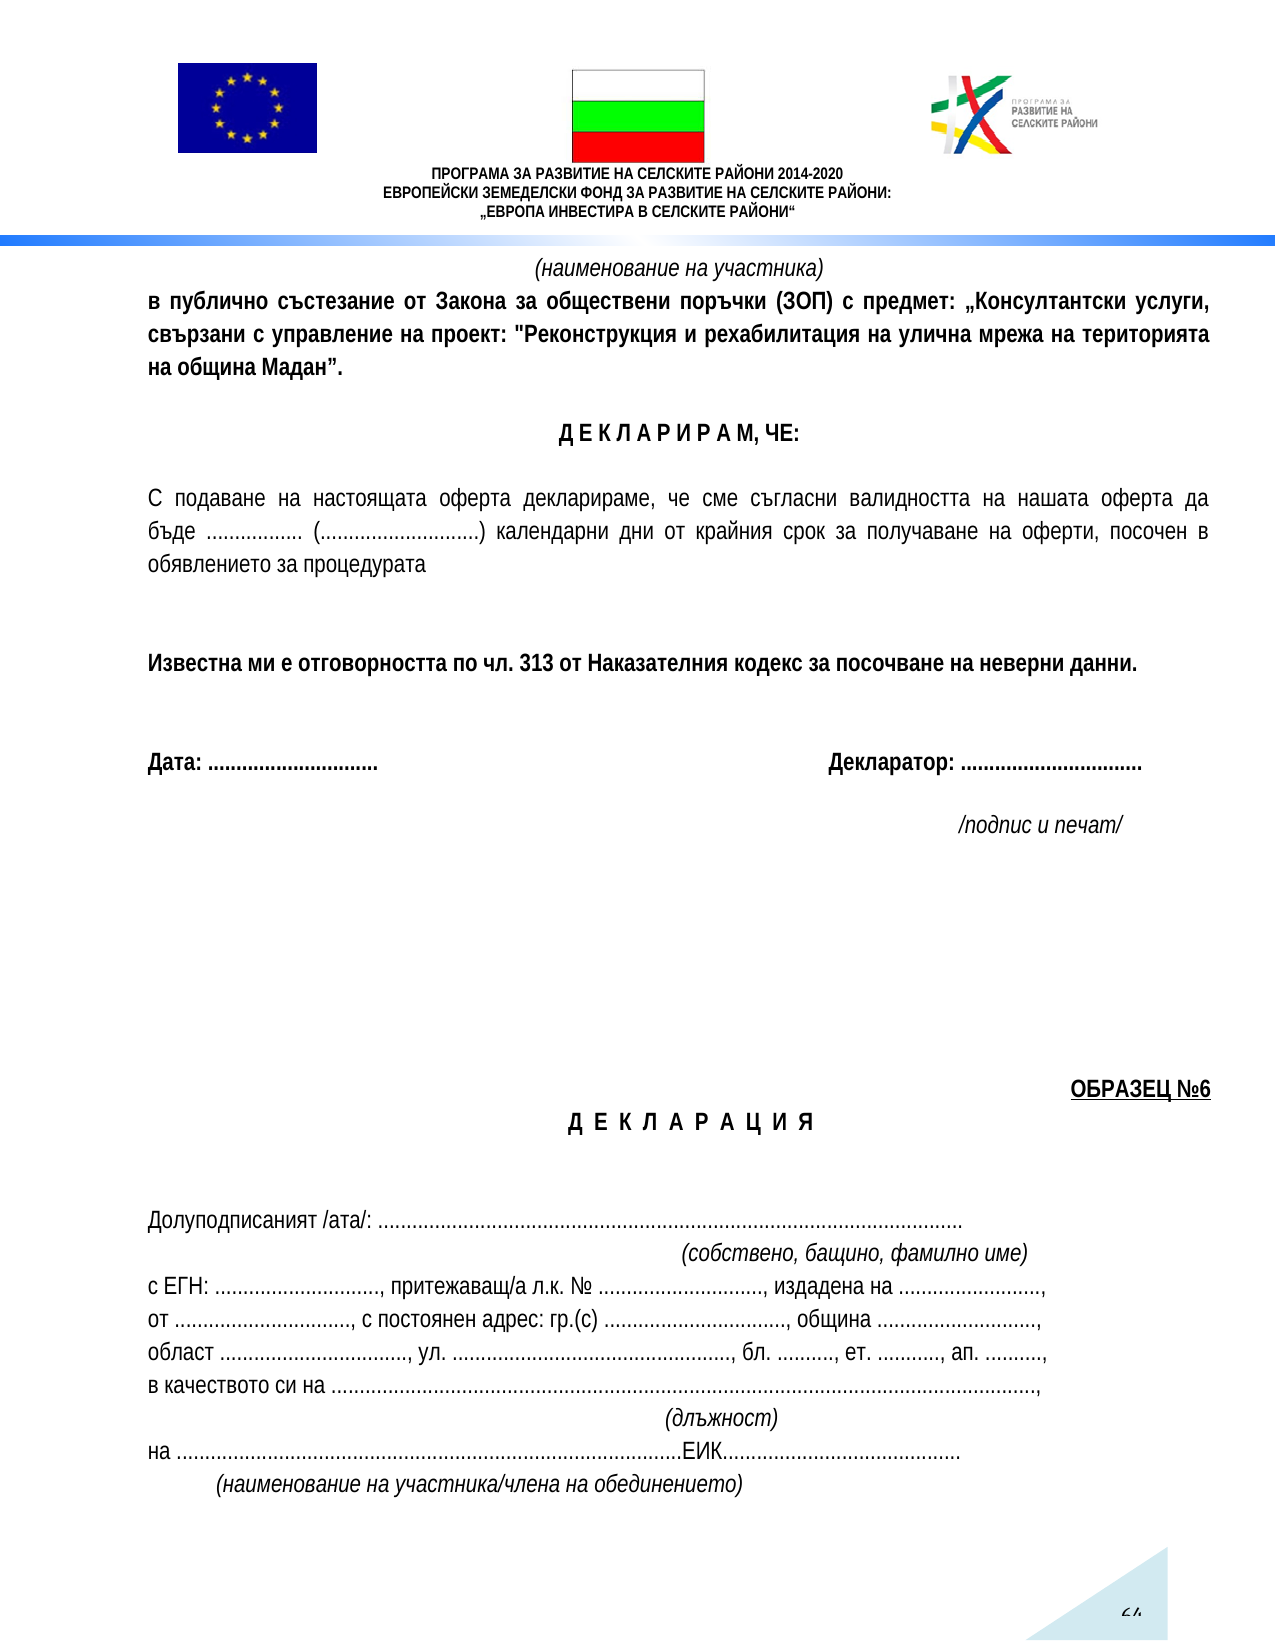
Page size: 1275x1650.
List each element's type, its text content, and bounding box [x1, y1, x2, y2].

text Д Е К Л А Р А Ц И Я [148, 1106, 1211, 1135]
text в публично състезание от Закона за обществени поръчки (ЗОП) с предмет: „Консултантски услуги, свързани с управление на проект: "Реконструкция и рехабилитация на улична мрежа на територията на община Мадан”. [148, 286, 1211, 380]
picture [178, 63, 317, 153]
text С подаване на настоящата оферта декларираме, че сме съгласни валидността на нашата оферта да бъде ................. (............................) календарни дни от крайния срок за получаване на оферти, посочен в обявлението за процедурата [148, 483, 1211, 578]
text Дата: .............................. Декларатор: ................................ [148, 747, 1211, 775]
text Долуподписаният /ата/: ....................................................................................................... [148, 1205, 1211, 1234]
text в качеството си на ............................................................................................................................, [148, 1370, 1211, 1398]
text област ................................., ул. ................................................., бл. .........., ет. ..........., ап. .........., [148, 1337, 1211, 1366]
text с ЕГН: ............................., притежаващ/а л.к. № ............................., издадена на ........................., [148, 1271, 1211, 1300]
text на .........................................................................................ЕИК.......................................... [148, 1436, 1211, 1464]
picture [922, 66, 1103, 160]
text (длъжност) [148, 1403, 1211, 1431]
text ОБРАЗЕЦ №6 [148, 1073, 1211, 1102]
text от ..............................., с постоянен адрес: гр.(с) ................................, община ............................, [148, 1304, 1211, 1333]
text Известна ми е отговорността по чл. 313 от Наказателния кодекс за посочване на неверни данни. [148, 648, 1211, 677]
text (собствено, бащино, фамилно име) [148, 1238, 1211, 1267]
text Д Е К Л А Р И Р А М, ЧЕ: [148, 417, 1211, 446]
picture [552, 53, 722, 173]
text /подпис и печат/ [959, 779, 1211, 839]
text (наименование на участника/члена на обединението) [148, 1468, 1211, 1497]
text (наименование на участника) [148, 253, 1211, 282]
